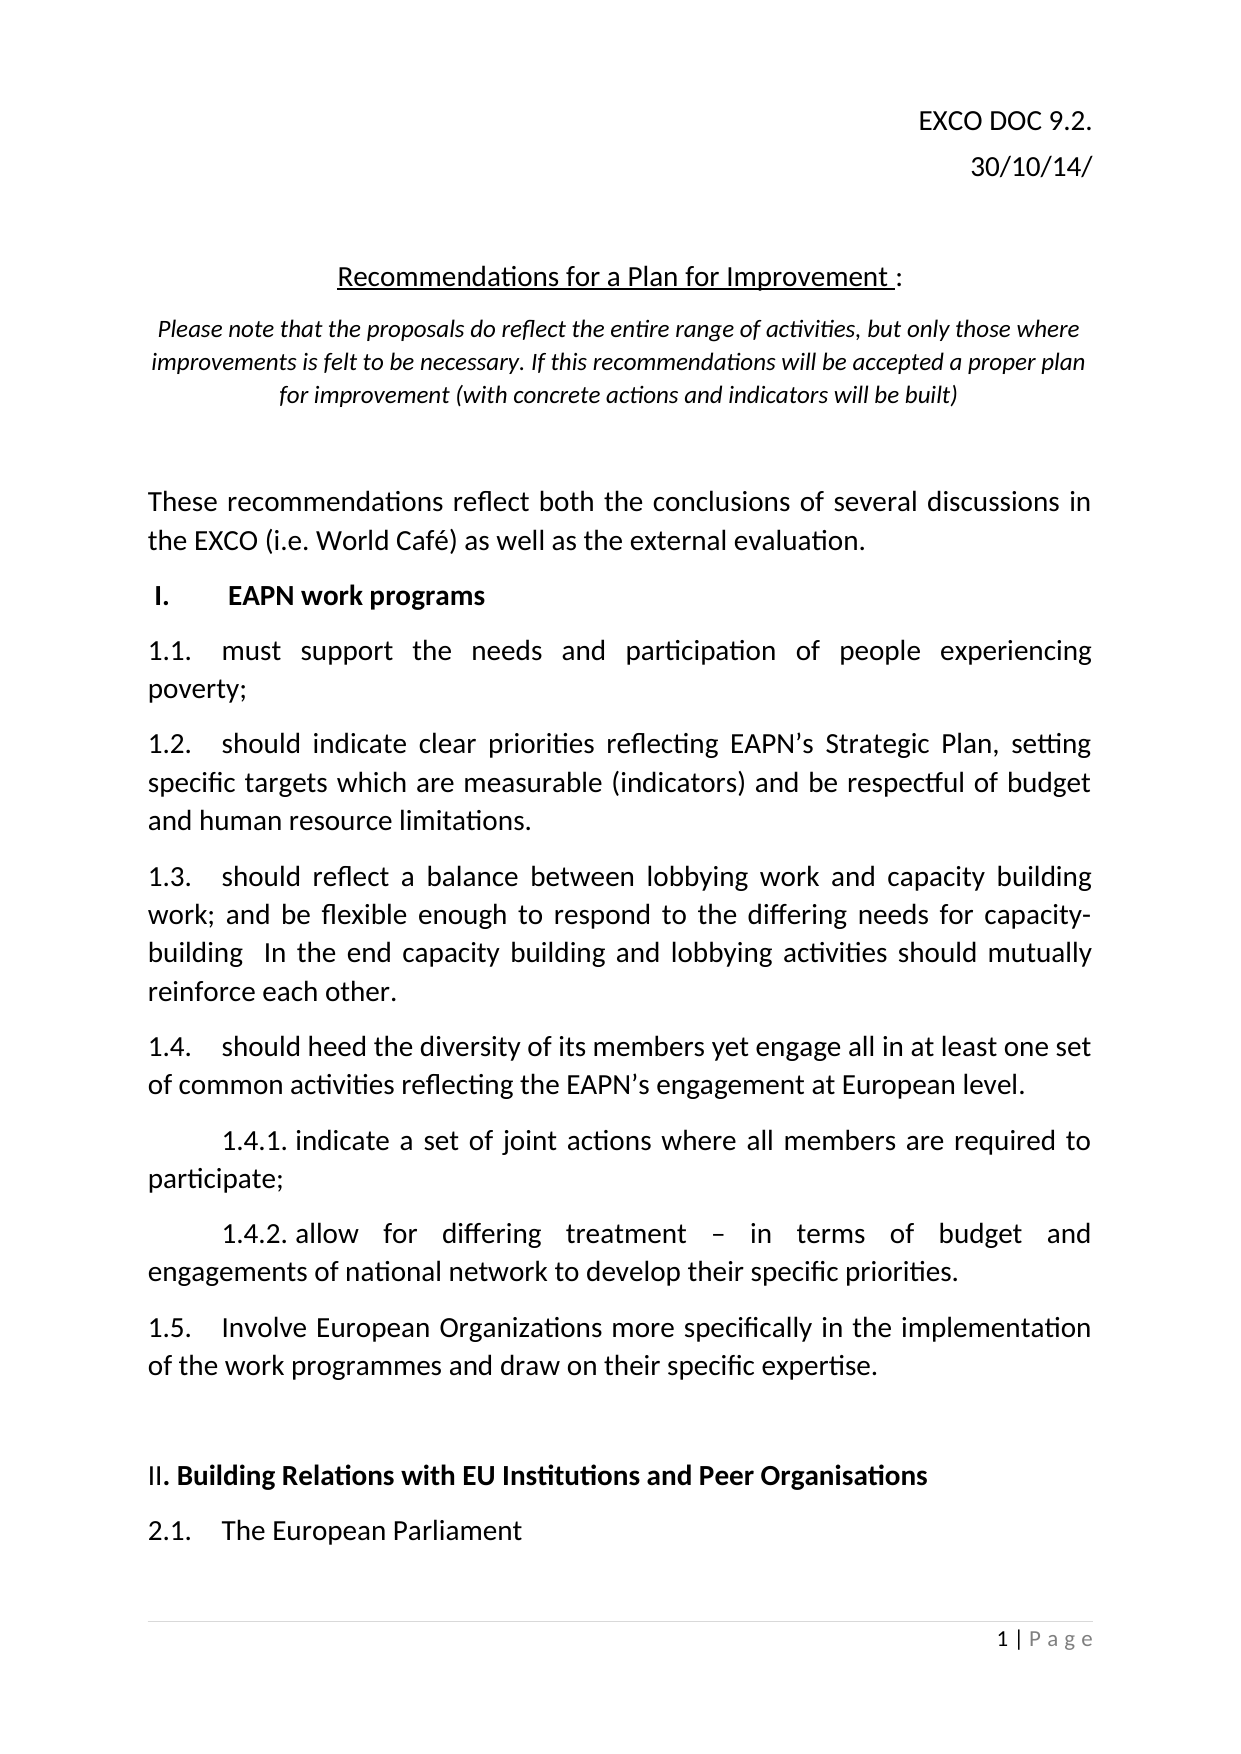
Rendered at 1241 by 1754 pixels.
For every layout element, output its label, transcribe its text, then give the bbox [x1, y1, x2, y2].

text 1.4. should heed the diversity of its members yet engage all in at least one set of common activities reflecting the EAPN’s engagement at European level. [148, 1028, 1093, 1102]
text 1.4.2. allow for differing treatment – in terms of budget and engagements of national network to develop their specific priorities. [148, 1215, 1093, 1289]
text Please note that the proposals do reflect the entire range of activities, but only those where improvements is felt to be necessary. If this recommendations will be accepted a proper plan for improvement (with concrete actions and indicators will be built) [148, 313, 1093, 409]
text 2.1. The European Parliament [148, 1512, 1093, 1548]
text I. EAPN work programs [148, 577, 1093, 613]
text 1.1. must support the needs and participation of people experiencing poverty; [148, 632, 1093, 706]
text These recommendations reflect both the conclusions of several discussions in the EXCO (i.e. World Café) as well as the external evaluation. [148, 483, 1093, 557]
text 30/10/14/ [148, 148, 1093, 183]
text II. Building Relations with EU Institutions and Peer Organisations [148, 1457, 1093, 1493]
text 1.5. Involve European Organizations more specifically in the implementation of the work programmes and draw on their specific expertise. [148, 1309, 1093, 1383]
text 1.4.1. indicate a set of joint actions where all members are required to participate; [148, 1122, 1093, 1196]
text Recommendations for a Plan for Improvement : [148, 258, 1093, 293]
text 1.2. should indicate clear priorities reflecting EAPN’s Strategic Plan, setting specific targets which are measurable (indicators) and be respectful of budget and human resource limitations. [148, 726, 1093, 838]
text 1.3. should reflect a balance between lobbying work and capacity building work; and be flexible enough to respond to the differing needs for capacity-building In the end capacity building and lobbying activities should mutually reinforce each other. [148, 858, 1093, 1008]
